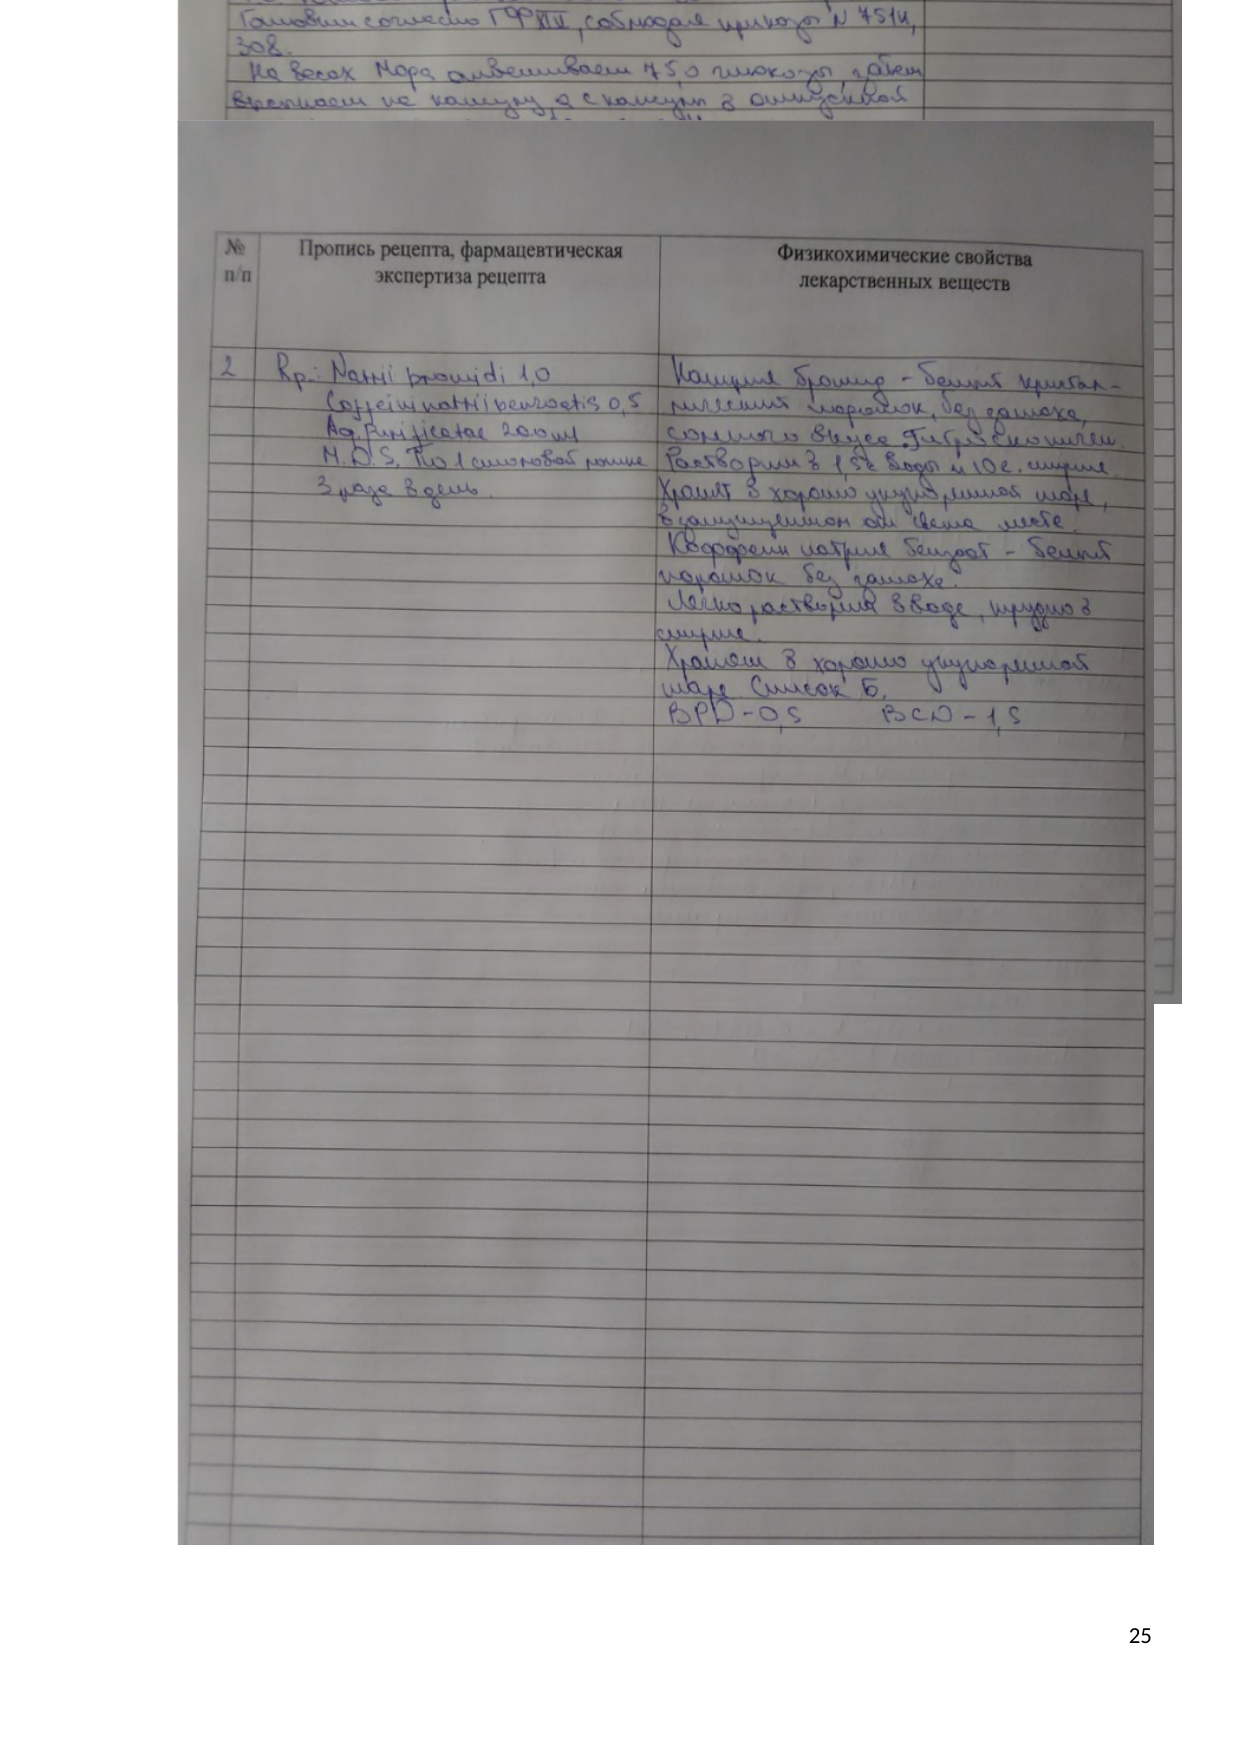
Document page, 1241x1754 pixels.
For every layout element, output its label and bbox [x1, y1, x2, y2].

picture [178, 0, 1181, 1545]
